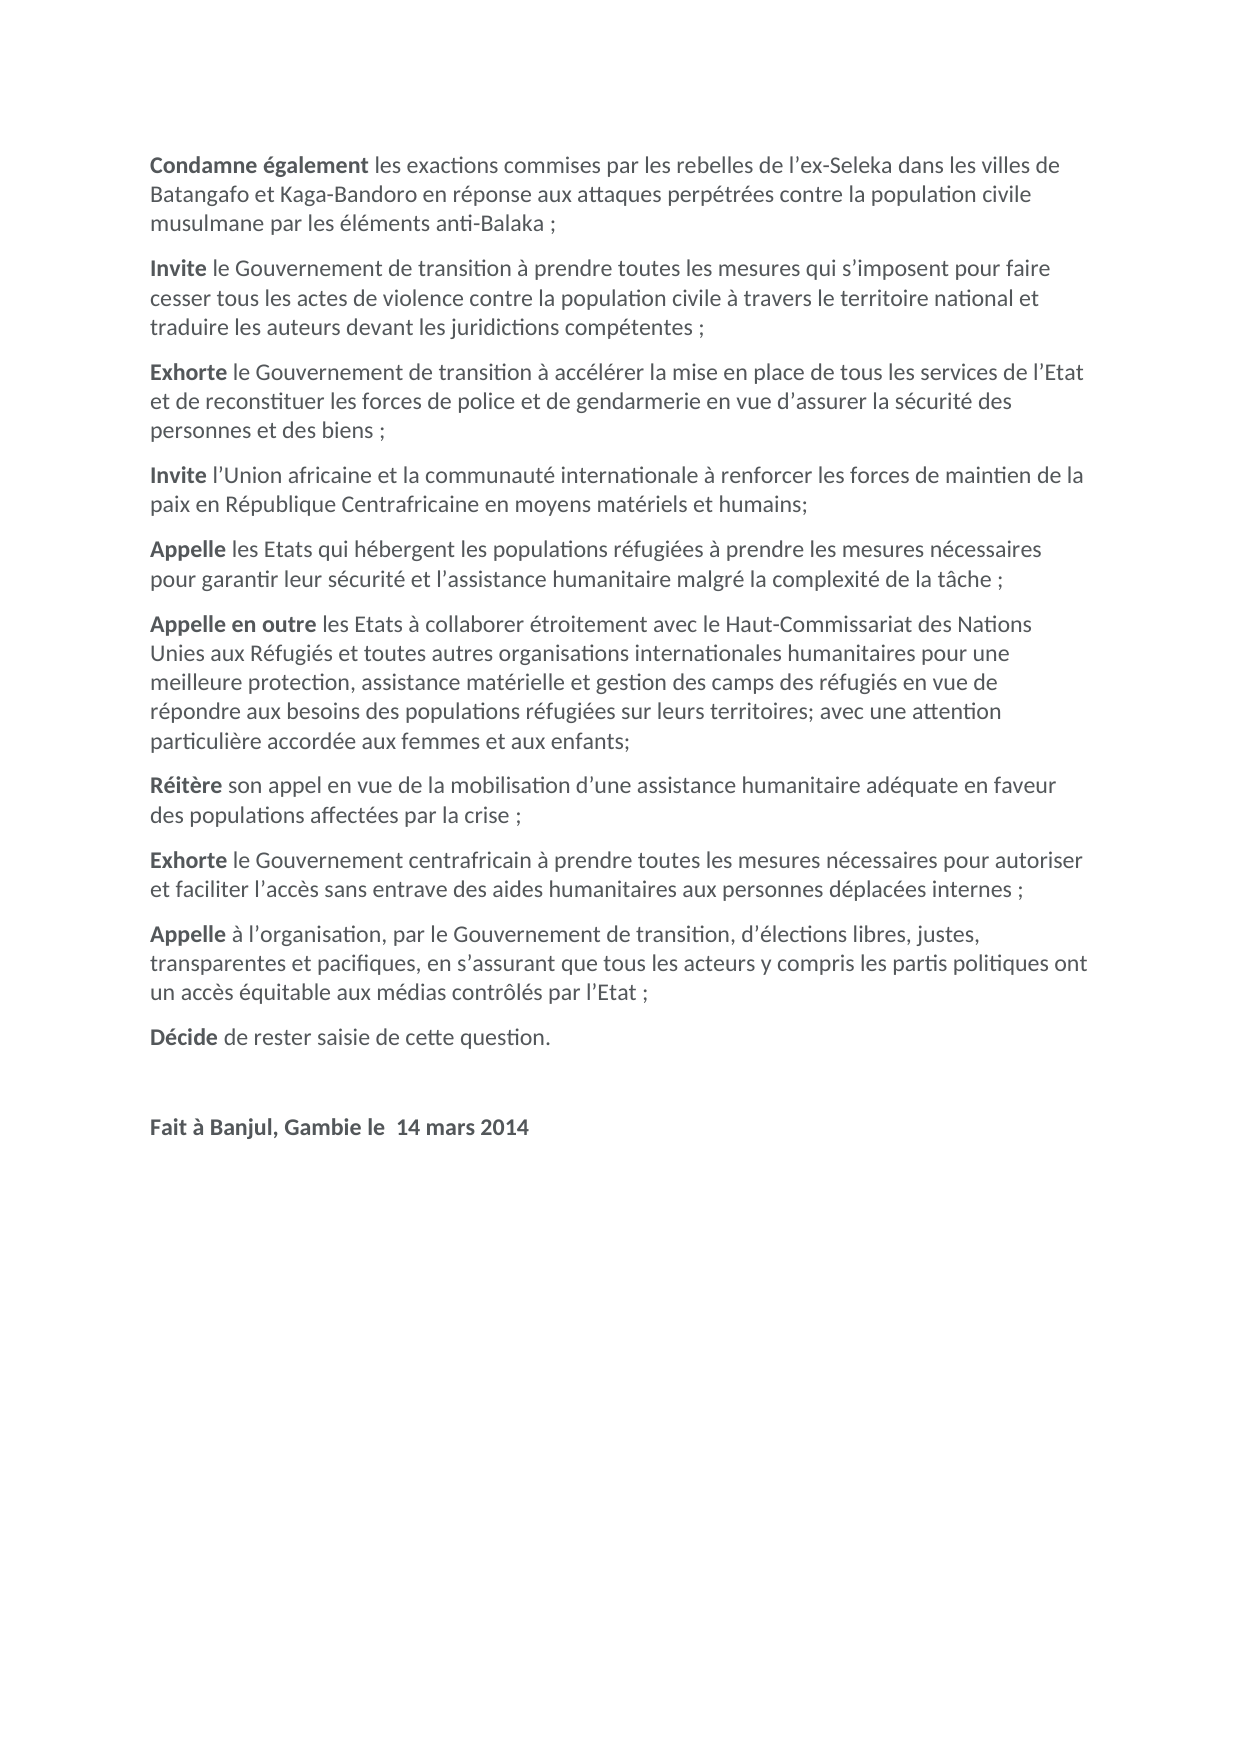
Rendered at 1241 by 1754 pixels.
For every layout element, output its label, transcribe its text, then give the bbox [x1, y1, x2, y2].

text Appelle les Etats qui hébergent les populations réfugiées à prendre les mesures nécessaires pour garantir leur sécurité et l’assistance humanitaire malgré la complexité de la tâche ; [150, 534, 1090, 593]
text Fait à Banjul, Gambie le 14 mars 2014 [150, 1112, 1090, 1141]
text Exhorte le Gouvernement de transition à accélérer la mise en place de tous les services de l’Etat et de reconstituer les forces de police et de gendarmerie en vue d’assurer la sécurité des personnes et des biens ; [150, 357, 1090, 445]
text Invite l’Union africaine et la communauté internationale à renforcer les forces de maintien de la paix en République Centrafricaine en moyens matériels et humains; [150, 460, 1090, 519]
text Appelle à l’organisation, par le Gouvernement de transition, d’élections libres, justes, transparentes et pacifiques, en s’assurant que tous les acteurs y compris les partis politiques ont un accès équitable aux médias contrôlés par l’Etat ; [150, 919, 1090, 1007]
text Décide de rester saisie de cette question. [150, 1022, 1090, 1052]
text Appelle en outre les Etats à collaborer étroitement avec le Haut-Commissariat des Nations Unies aux Réfugiés et toutes autres organisations internationales humanitaires pour une meilleure protection, assistance matérielle et gestion des camps des réfugiés en vue de répondre aux besoins des populations réfugiées sur leurs territoires; avec une attention particulière accordée aux femmes et aux enfants; [150, 609, 1090, 755]
text Exhorte le Gouvernement centrafricain à prendre toutes les mesures nécessaires pour autoriser et faciliter l’accès sans entrave des aides humanitaires aux personnes déplacées internes ; [150, 845, 1090, 903]
text Réitère son appel en vue de la mobilisation d’une assistance humanitaire adéquate en faveur des populations affectées par la crise ; [150, 771, 1090, 829]
text Invite le Gouvernement de transition à prendre toutes les mesures qui s’imposent pour faire cesser tous les actes de violence contre la population civile à travers le territoire national et traduire les auteurs devant les juridictions compétentes ; [150, 253, 1090, 341]
text Condamne également les exactions commises par les rebelles de l’ex-Seleka dans les villes de Batangafo et Kaga-Bandoro en réponse aux attaques perpétrées contre la population civile musulmane par les éléments anti-Balaka ; [150, 150, 1090, 238]
